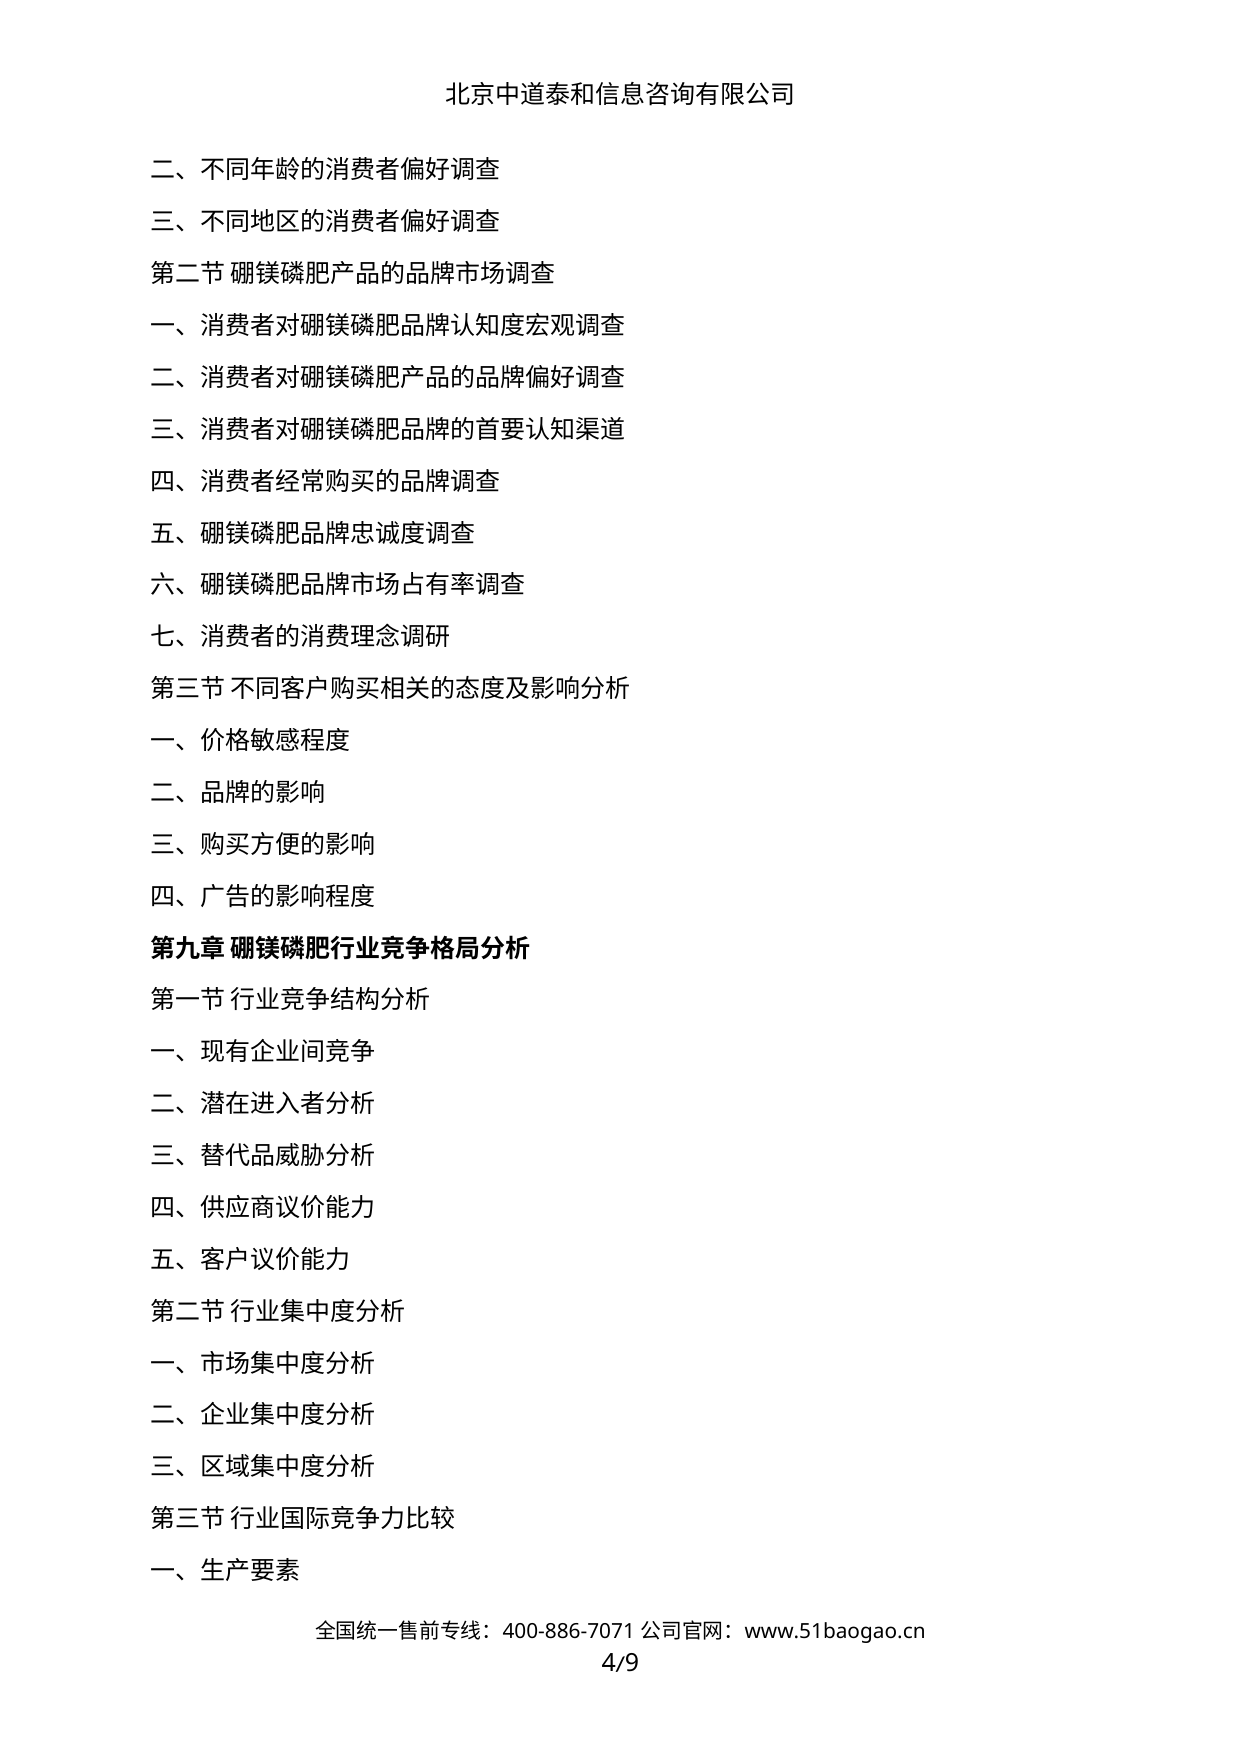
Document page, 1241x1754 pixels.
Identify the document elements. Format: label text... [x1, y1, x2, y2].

text 五、硼镁磷肥品牌忠诚度调查 [150, 513, 1090, 549]
text 三、区域集中度分析 [150, 1447, 1090, 1483]
text 七、消费者的消费理念调研 [150, 617, 1090, 653]
text 三、消费者对硼镁磷肥品牌的首要认知渠道 [150, 409, 1090, 446]
text 二、消费者对硼镁磷肥产品的品牌偏好调查 [150, 357, 1090, 394]
text 一、现有企业间竞争 [150, 1032, 1090, 1068]
text 第九章 硼镁磷肥行业竞争格局分析 [150, 928, 1090, 964]
text 第一节 行业竞争结构分析 [150, 980, 1090, 1016]
text 第二节 行业集中度分析 [150, 1291, 1090, 1327]
text 一、价格敏感程度 [150, 721, 1090, 757]
text 二、品牌的影响 [150, 772, 1090, 809]
text 六、硼镁磷肥品牌市场占有率调查 [150, 565, 1090, 601]
text 四、消费者经常购买的品牌调查 [150, 461, 1090, 497]
text 一、生产要素 [150, 1551, 1090, 1587]
text 二、企业集中度分析 [150, 1395, 1090, 1431]
text 四、广告的影响程度 [150, 876, 1090, 912]
text 三、替代品威胁分析 [150, 1136, 1090, 1172]
text 二、潜在进入者分析 [150, 1084, 1090, 1120]
text 第三节 不同客户购买相关的态度及影响分析 [150, 669, 1090, 705]
text 第二节 硼镁磷肥产品的品牌市场调查 [150, 254, 1090, 290]
text 四、供应商议价能力 [150, 1187, 1090, 1224]
text 第三节 行业国际竞争力比较 [150, 1499, 1090, 1535]
text 三、购买方便的影响 [150, 824, 1090, 861]
text 三、不同地区的消费者偏好调查 [150, 202, 1090, 238]
text 一、消费者对硼镁磷肥品牌认知度宏观调查 [150, 306, 1090, 342]
text 五、客户议价能力 [150, 1239, 1090, 1276]
text 二、不同年龄的消费者偏好调查 [150, 150, 1090, 186]
text 一、市场集中度分析 [150, 1343, 1090, 1379]
